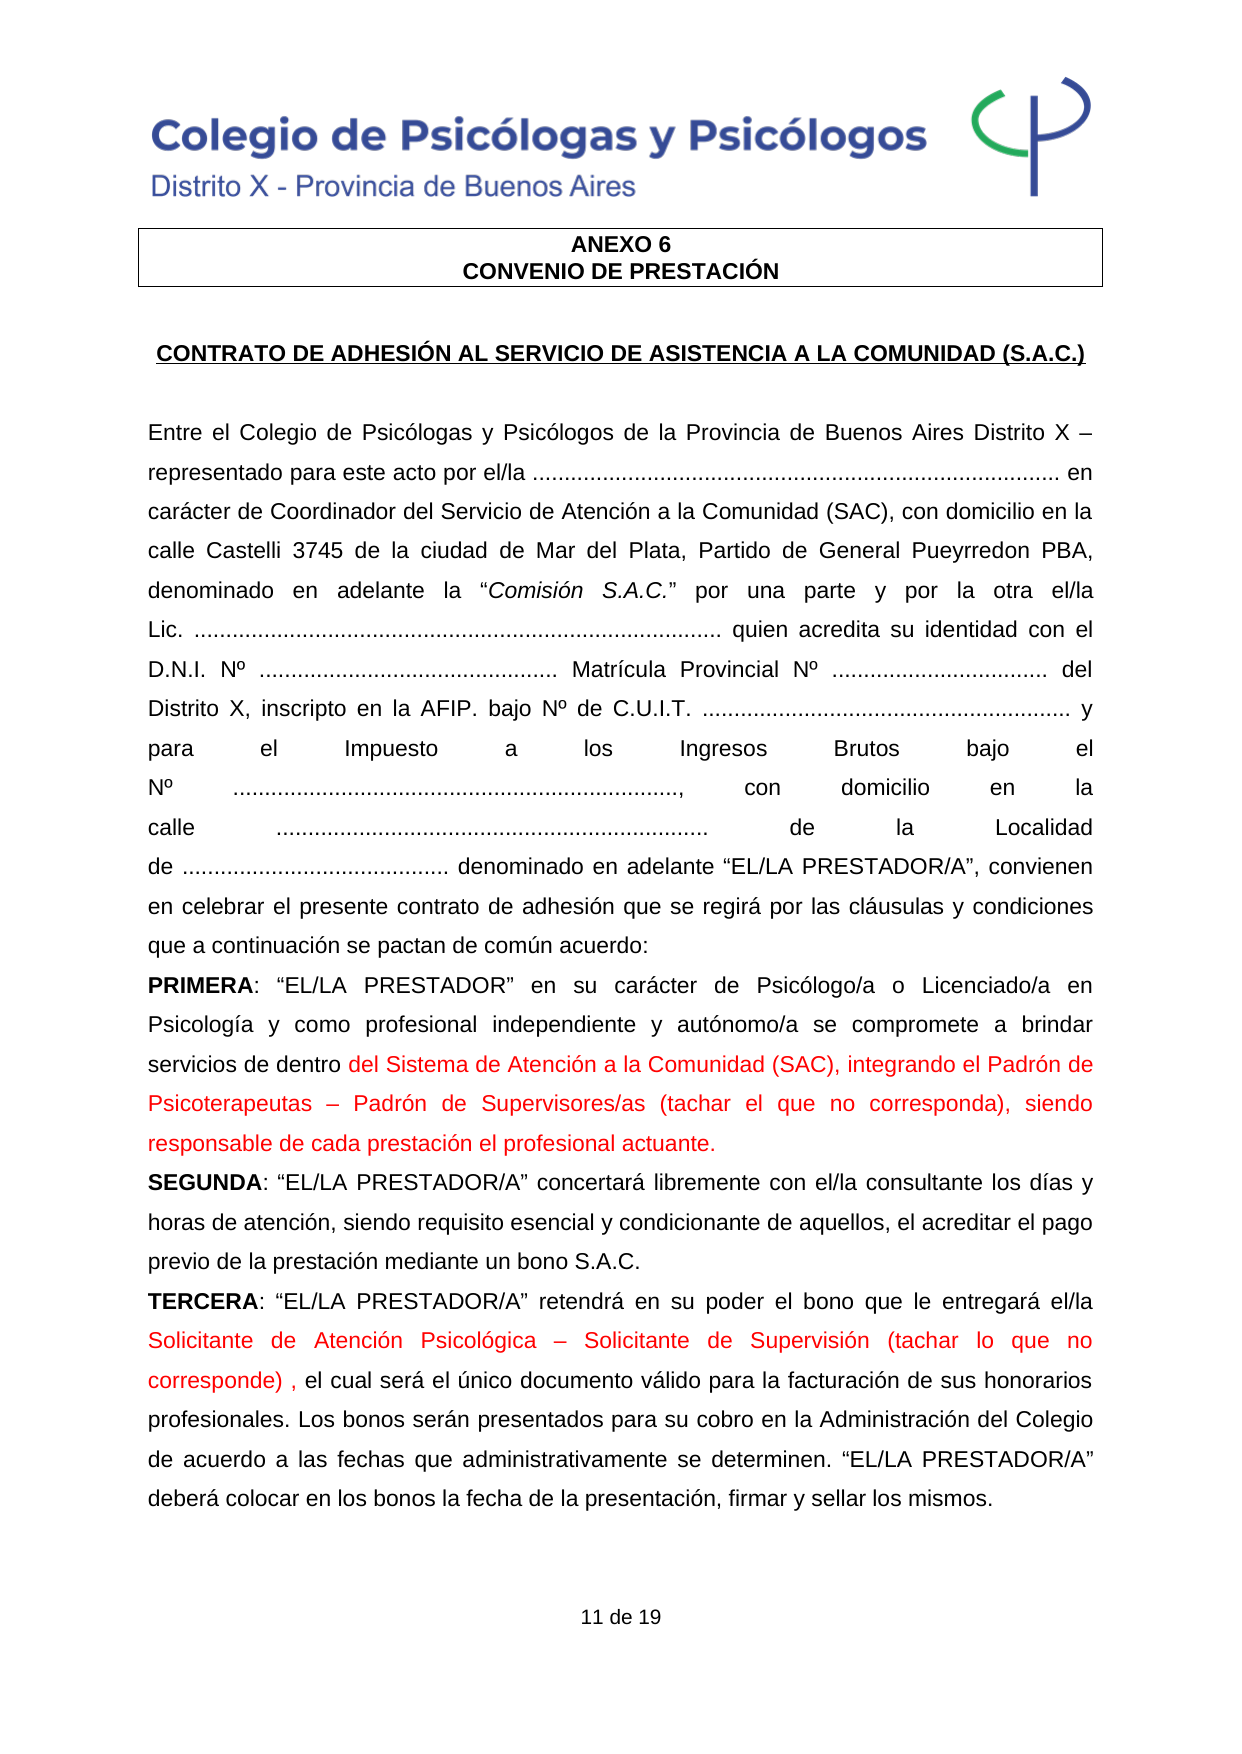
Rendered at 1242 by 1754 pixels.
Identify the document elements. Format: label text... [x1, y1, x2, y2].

text TERCERA: “EL/LA PRESTADOR/A” retendrá en su poder el bono que le entregará el/la Solicitante de Atención Psicológica – Solicitante de Supervisión (tachar lo que no corresponde) , el cual será el único documento válido para la facturación de sus honorarios profesionales. Los bonos serán presentados para su cobro en la Administración del Colegio de acuerdo a las fechas que administrativamente se determinen. “EL/LA PRESTADOR/A” deberá colocar en los bonos la fecha de la presentación, firmar y sellar los mismos. [148, 1288, 1094, 1511]
text PRIMERA: “EL/LA PRESTADOR” en su carácter de Psicólogo/a o Licenciado/a en Psicología y como profesional independiente y autónomo/a se compromete a brindar servicios de dentro del Sistema de Atención a la Comunidad (SAC), integrando el Padrón de Psicoterapeutas – Padrón de Supervisores/as (tachar el que no corresponda), siendo responsable de cada prestación el profesional actuante. [148, 972, 1094, 1156]
text CONVENIO DE PRESTACIÓN [139, 255, 1102, 286]
text ANEXO 6 [139, 229, 1102, 255]
text Entre el Colegio de Psicólogas y Psicólogos de la Provincia de Buenos Aires Distrito X – representado para este acto por el/la ................................................................................... en carácter de Coordinador del Servicio de Atención a la Comunidad (SAC), con domicilio en la calle Castelli 3745 de la ciudad de Mar del Plata, Partido de General Pueyrredon PBA, denominado en adelante la “Comisión S.A.C.” por una parte y por la otra el/la Lic. ................................................................................... quien acredita su identidad con el D.N.I. Nº ............................................... Matrícula Provincial Nº .................................. del Distrito X, inscripto en la AFIP. bajo Nº de C.U.I.T. .......................................................... y para el Impuesto a los Ingresos Brutos bajo el Nº ......................................................................, con domicilio en la calle .................................................................... de la Localidad de .......................................... denominado en adelante “EL/LA PRESTADOR/A”, convienen en celebrar el presente contrato de adhesión que se regirá por las cláusulas y condiciones que a continuación se pactan de común acuerdo: [148, 419, 1094, 959]
picture [147, 75, 1094, 202]
text CONTRATO DE ADHESIÓN AL SERVICIO DE ASISTENCIA A LA COMUNIDAD (S.A.C.) [148, 340, 1094, 366]
text SEGUNDA: “EL/LA PRESTADOR/A” concertará libremente con el/la consultante los días y horas de atención, siendo requisito esencial y condicionante de aquellos, el acreditar el pago previo de la prestación mediante un bono S.A.C. [148, 1169, 1094, 1274]
